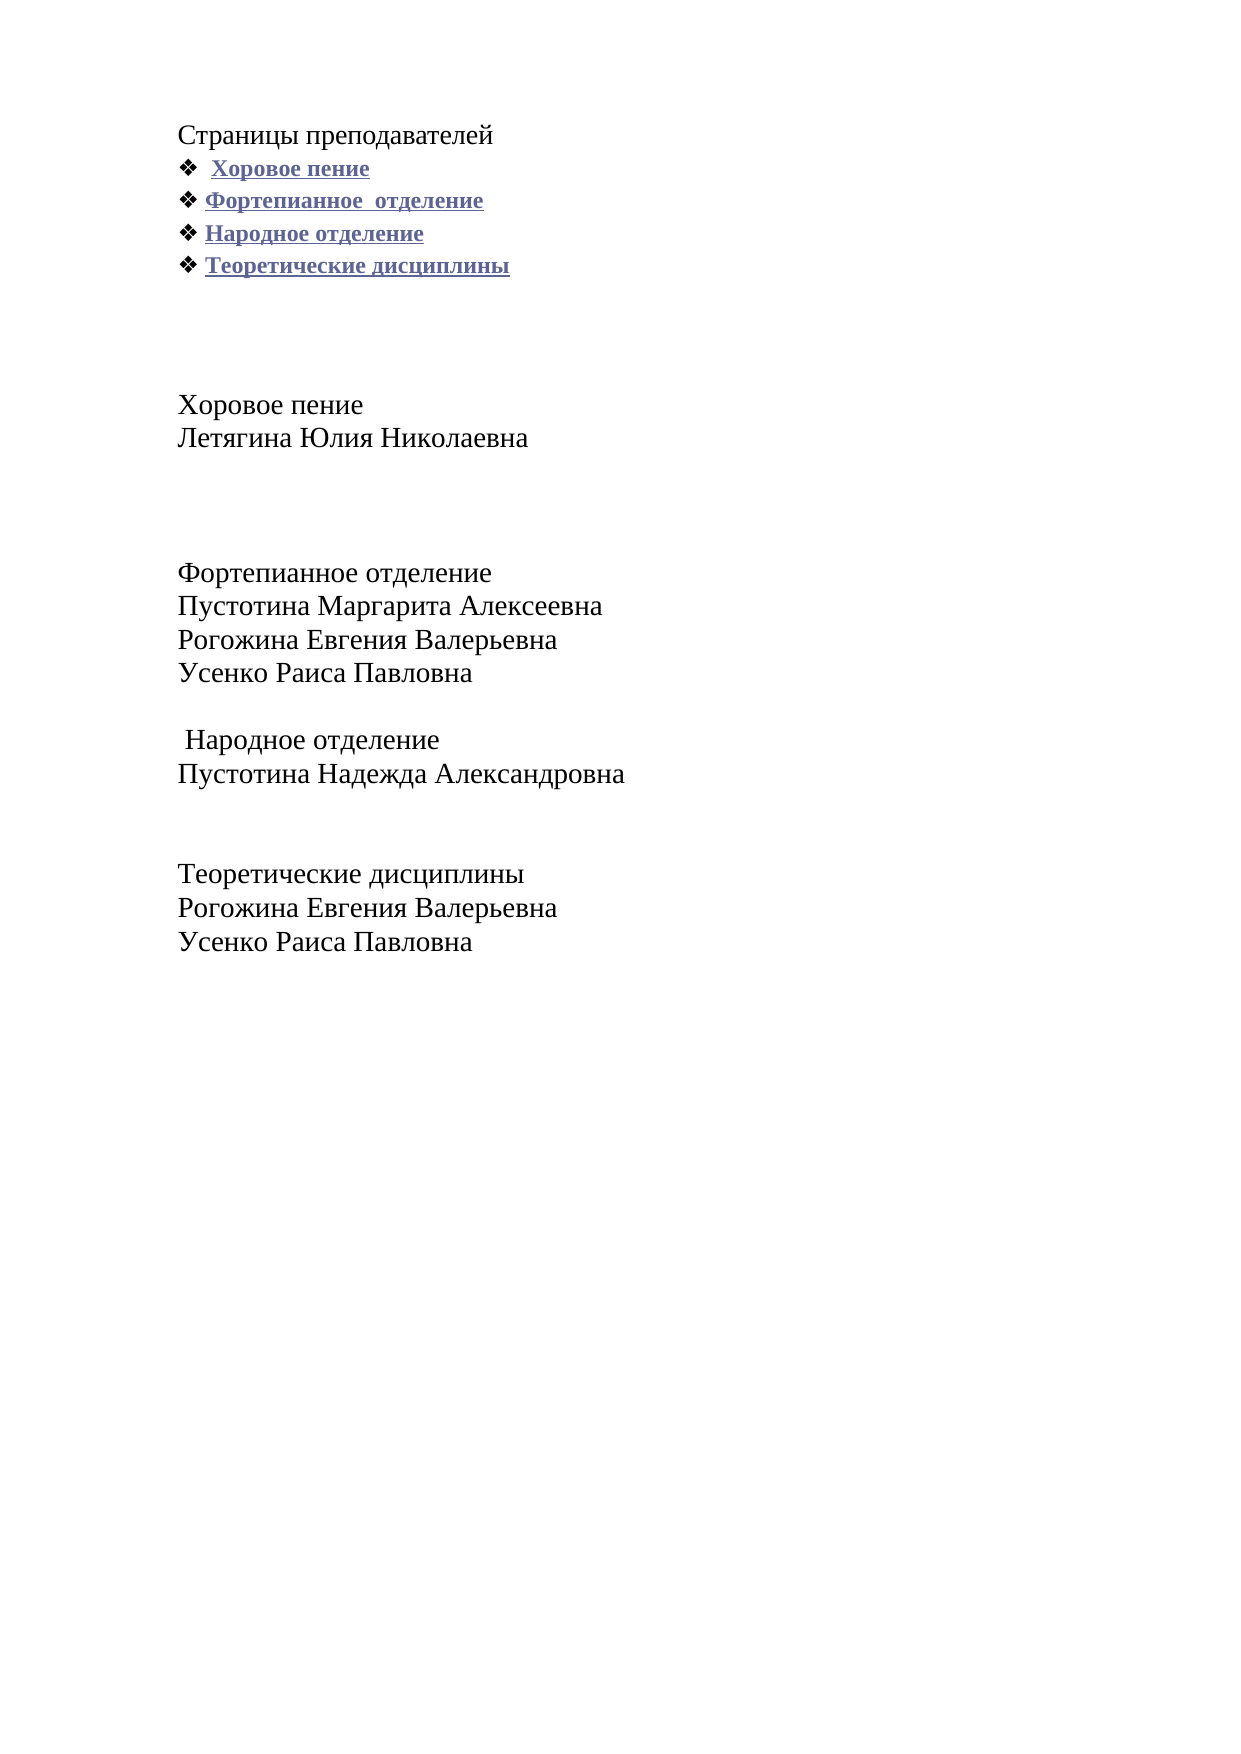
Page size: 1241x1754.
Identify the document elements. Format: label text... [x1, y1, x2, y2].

text Страницы преподавателей [177, 118, 1152, 151]
text Летягина Юлия Николаевна [177, 421, 1152, 454]
text ❖ Хоровое пение [177, 151, 1152, 183]
text Народное отделение [177, 722, 1152, 756]
text Теоретические дисциплины [177, 857, 1152, 890]
text Усенко Раиса Павловна [177, 655, 1152, 689]
text Рогожина Евгения Валерьевна [177, 622, 1152, 655]
text Рогожина Евгения Валерьевна [177, 890, 1152, 924]
text Усенко Раиса Павловна [177, 924, 1152, 957]
text Фортепианное отделение [177, 555, 1152, 588]
text Пустотина Надежда Александровна [177, 756, 1152, 789]
text ❖ Теоретические дисциплины [177, 248, 1152, 281]
text ❖ Фортепианное отделение [177, 183, 1152, 216]
text Пустотина Маргарита Алексеевна [177, 588, 1152, 622]
text ❖ Народное отделение [177, 216, 1152, 248]
text Хоровое пение [177, 387, 1152, 421]
